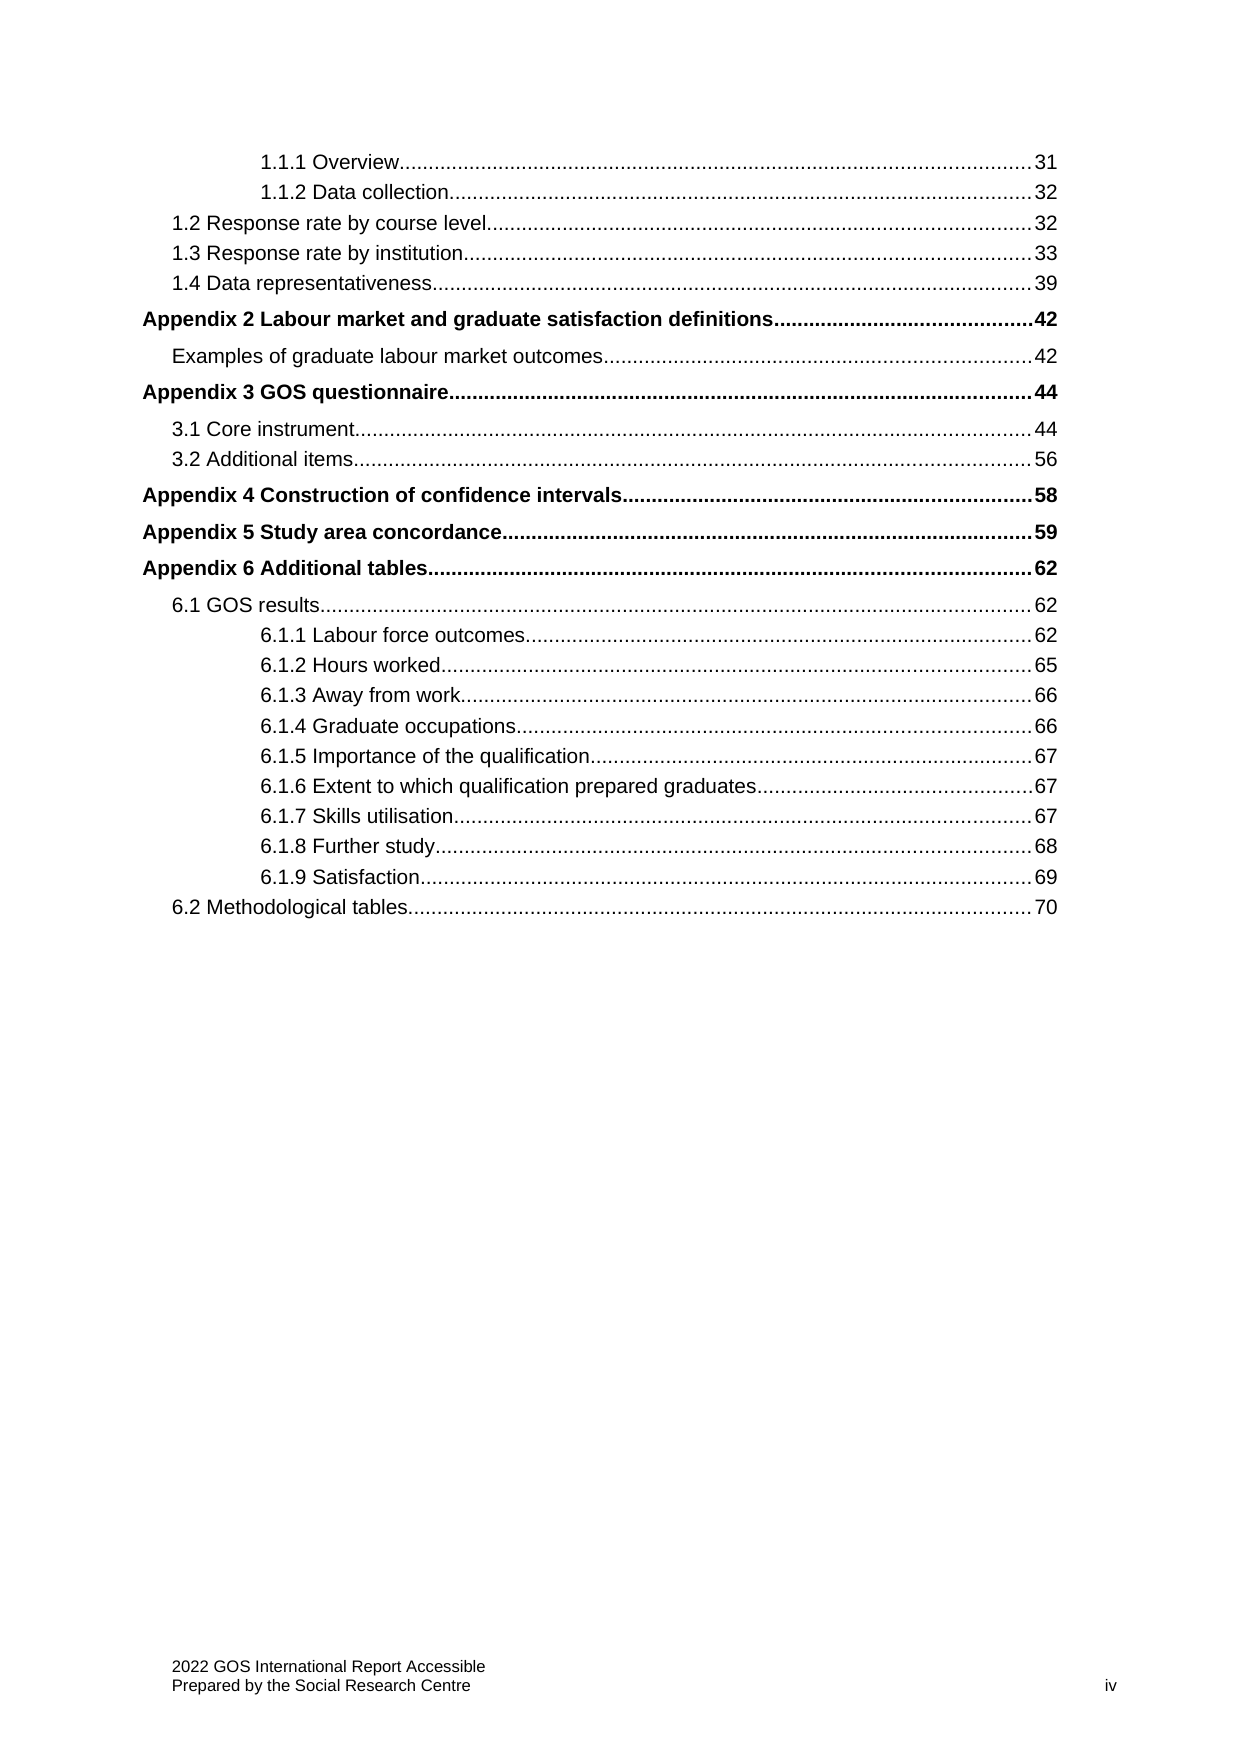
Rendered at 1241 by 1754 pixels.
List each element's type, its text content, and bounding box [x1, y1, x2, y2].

text 1.1.2 Data collection 32 [260, 180, 1098, 204]
text Appendix 3 GOS questionnaire 44 [142, 380, 1098, 404]
text 6.1.5 Importance of the qualification 67 [260, 744, 1098, 768]
text 6.1 GOS results 62 [172, 593, 1098, 617]
text 1.4 Data representativeness 39 [172, 271, 1098, 295]
text 1.2 Response rate by course level 32 [172, 210, 1098, 234]
text 6.1.6 Extent to which qualification prepared graduates 67 [260, 774, 1098, 798]
text 1.1.1 Overview 31 [260, 150, 1098, 174]
text 6.1.8 Further study 68 [260, 834, 1098, 858]
text 6.1.2 Hours worked 65 [260, 653, 1098, 677]
text Appendix 6 Additional tables 62 [142, 556, 1098, 580]
text 6.1.1 Labour force outcomes 62 [260, 623, 1098, 647]
text Appendix 2 Labour market and graduate satisfaction definitions 42 [142, 307, 1098, 331]
text Appendix 4 Construction of confidence intervals 58 [142, 483, 1098, 507]
text 1.3 Response rate by institution 33 [172, 241, 1098, 264]
text 6.1.7 Skills utilisation 67 [260, 804, 1098, 828]
text 6.2 Methodological tables 70 [172, 895, 1098, 919]
text 3.2 Additional items 56 [172, 447, 1098, 471]
text 6.1.3 Away from work 66 [260, 683, 1098, 707]
text Examples of graduate labour market outcomes 42 [172, 344, 1098, 368]
text 6.1.4 Graduate occupations 66 [260, 713, 1098, 737]
text 3.1 Core instrument 44 [172, 417, 1098, 441]
text 6.1.9 Satisfaction 69 [260, 864, 1098, 888]
text Appendix 5 Study area concordance 59 [142, 520, 1098, 544]
